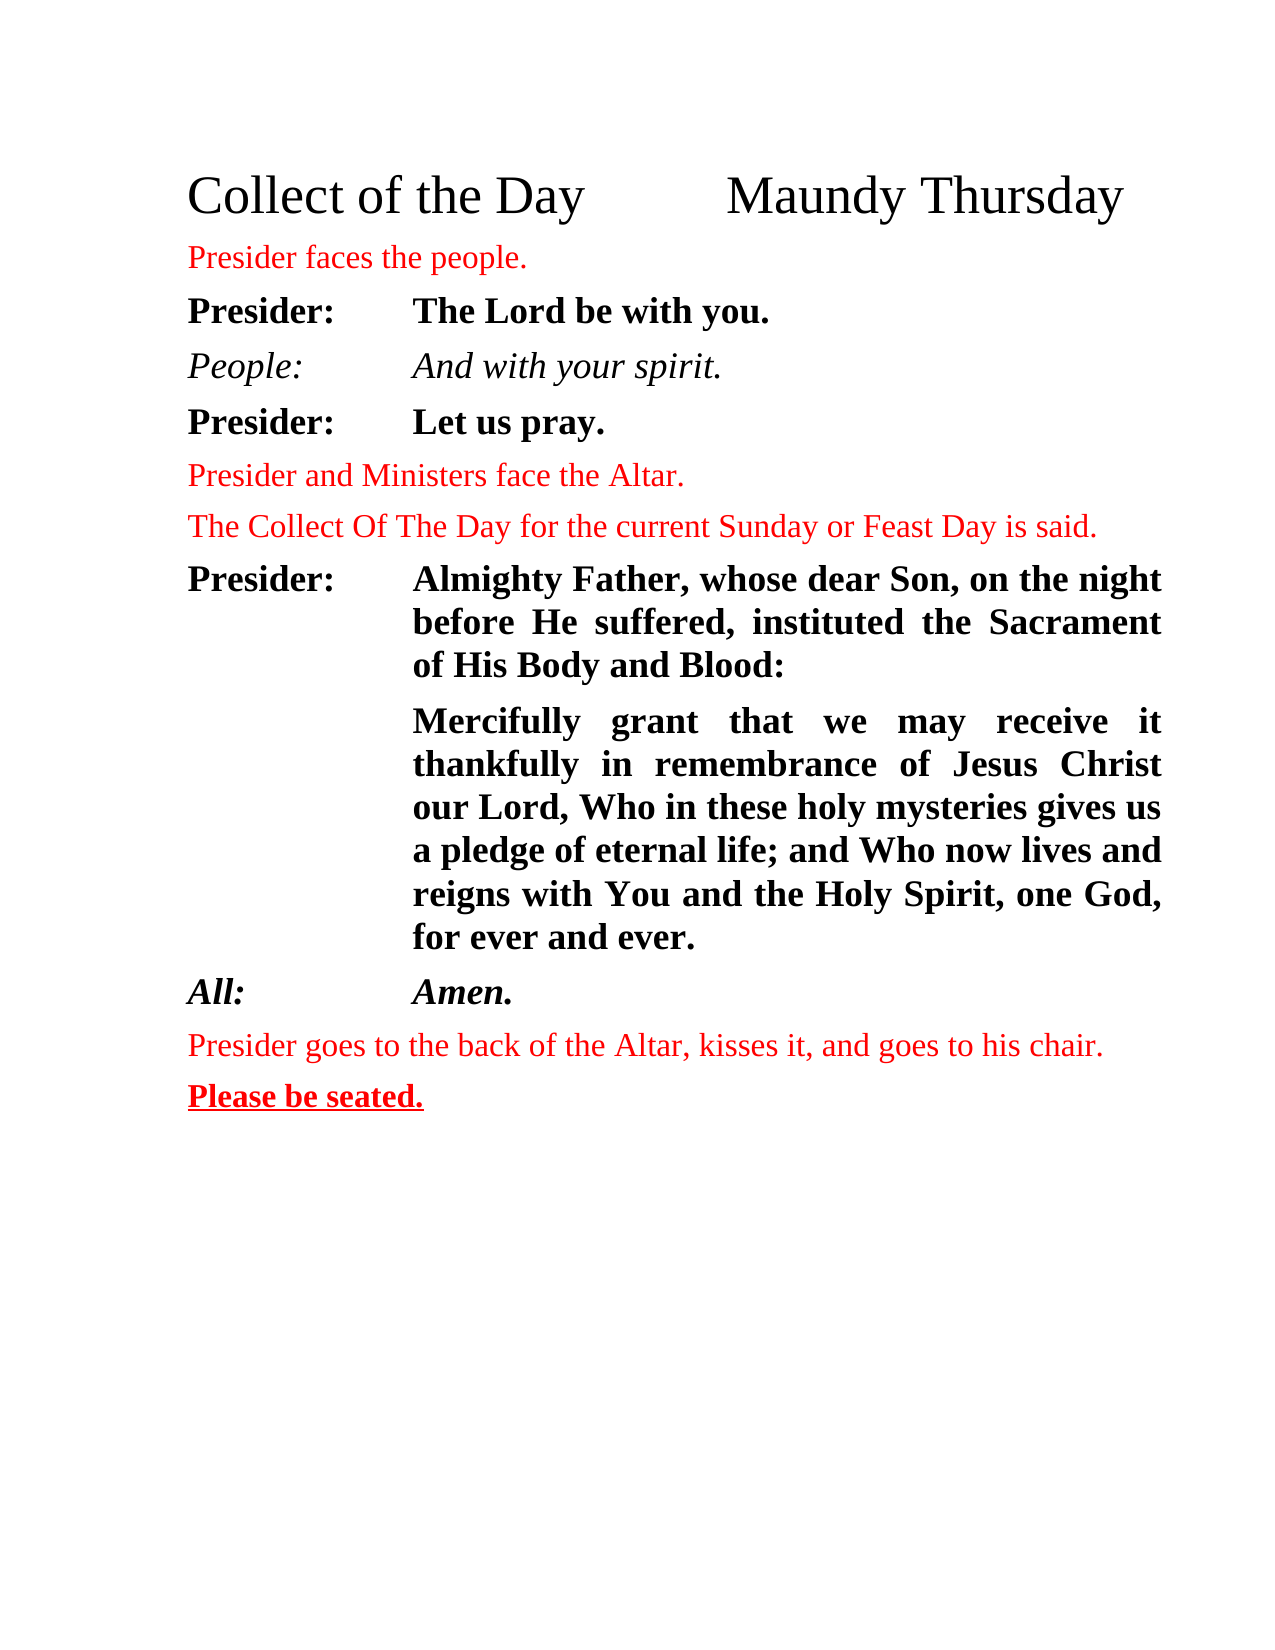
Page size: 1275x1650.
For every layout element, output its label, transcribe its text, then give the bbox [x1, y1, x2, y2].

text Presider goes to the back of the Altar, kisses it, and goes to his chair. [187, 1025, 1162, 1064]
text Presider: Almighty Father, whose dear Son, on the night before He suffered, instituted the Sacrament of His Body and Blood: [187, 557, 1162, 686]
text The Collect Of The Day for the current Sunday or Feast Day is said. [187, 506, 1162, 544]
text Collect of the Day Maundy Thursday [187, 162, 1162, 225]
text Mercifully grant that we may receive it thankfully in remembrance of Jesus Christ our Lord, Who in these holy mysteries gives us a pledge of eternal life; and Who now lives and reigns with You and the Holy Spirit, one God, for ever and ever. [412, 698, 1162, 957]
text People: And with your spirit. [187, 344, 1162, 387]
text All: Amen. [187, 970, 1162, 1013]
text Presider: The Lord be with you. [187, 288, 1162, 331]
text Presider: Let us pray. [187, 399, 1162, 442]
text Presider and Ministers face the Altar. [187, 455, 1162, 493]
text Please be seated. [187, 1076, 1162, 1114]
text Presider faces the people. [187, 237, 1162, 276]
